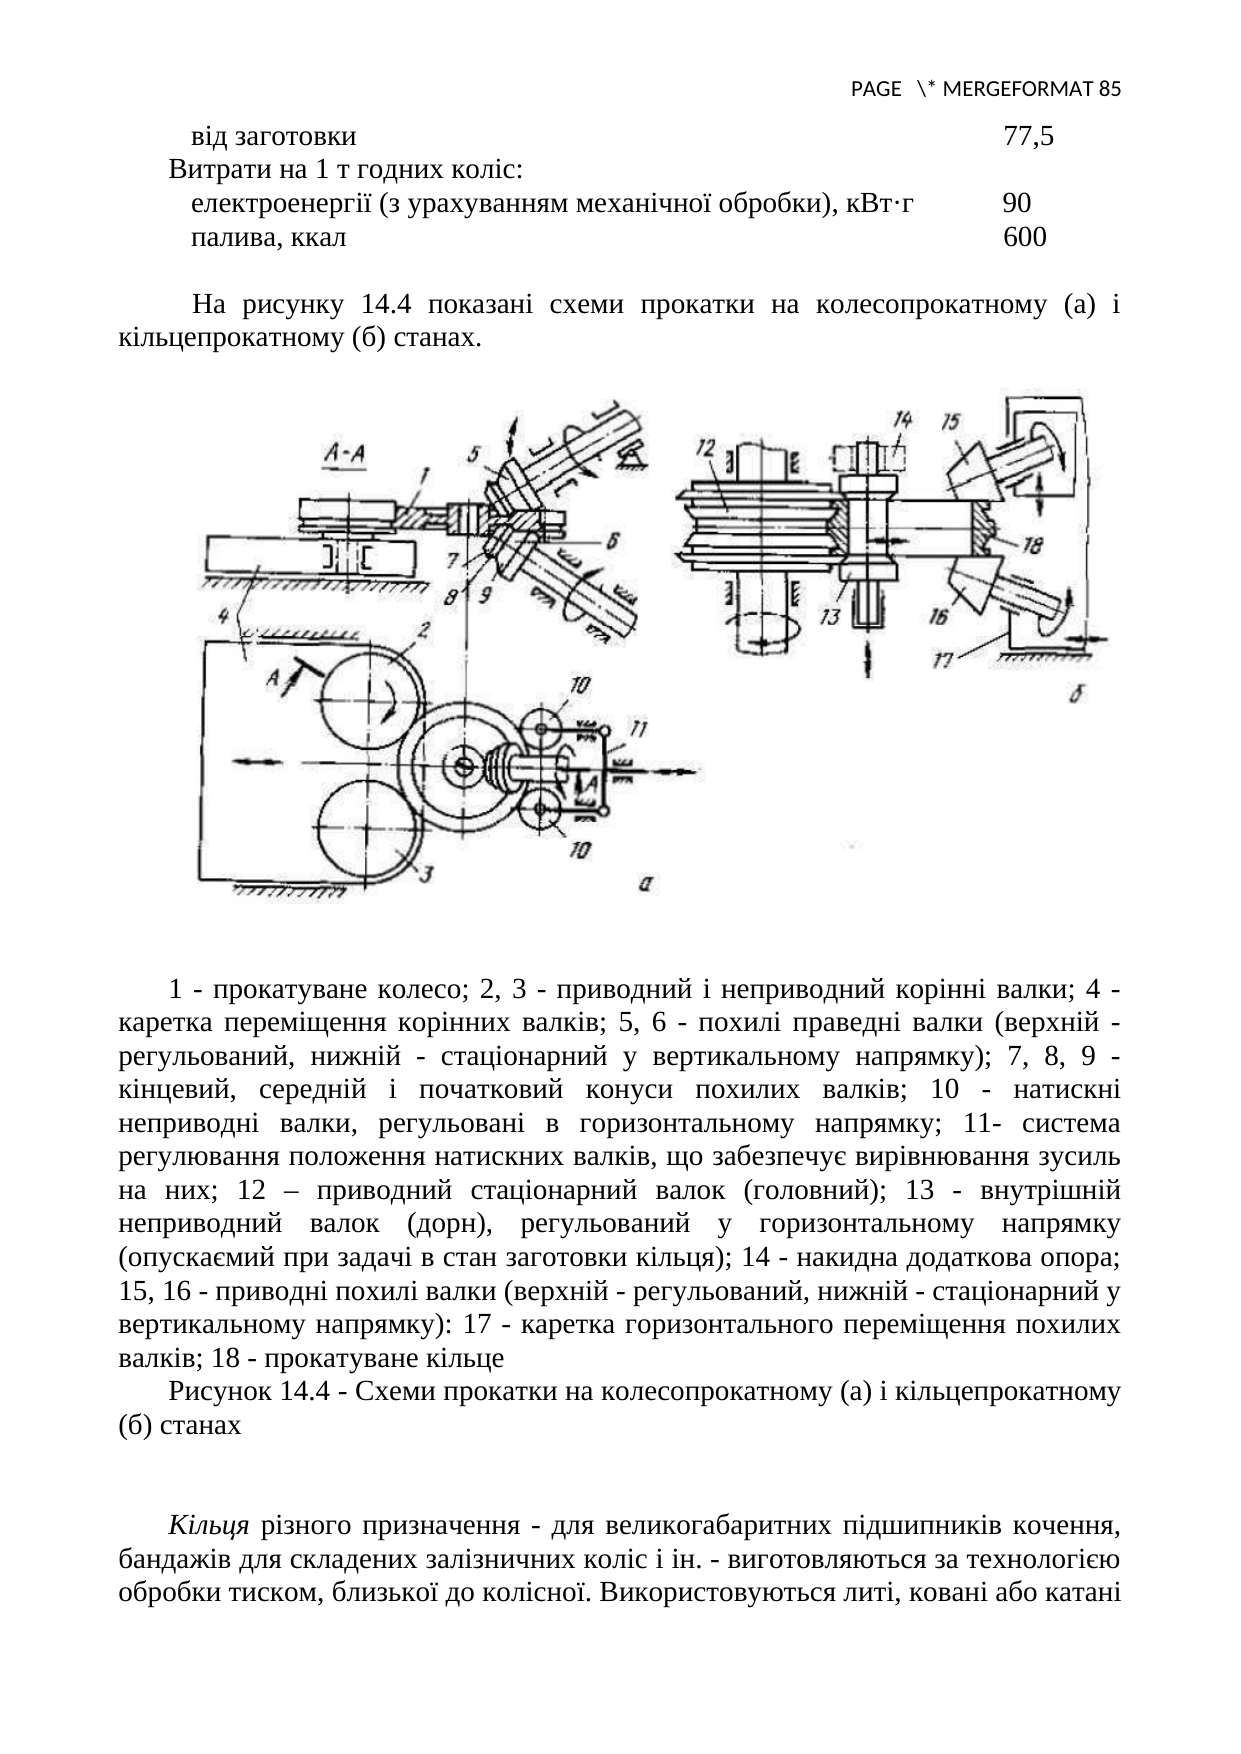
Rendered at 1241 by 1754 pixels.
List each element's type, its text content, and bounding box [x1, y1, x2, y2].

text На рисунку 14.4 показані схеми прокатки на колесопрокатному (а) і кільцепрокатному (б) станах. [118, 286, 1122, 353]
text палива, ккал 600 [118, 219, 1122, 252]
text 1 - прокатуване колесо; 2, 3 - приводний і неприводний корінні валки; 4 - каретка переміщення корінних валків; 5, 6 - похилі праведні валки (верхній - регульований, нижній - стаціонарний у вертикальному напрямку); 7, 8, 9 - кінцевий, середній і початковий конуси похилих валків; 10 - натискні неприводні валки, регульовані в горизонтальному напрямку; 11- система регулювання положення натискних валків, що забезпечує вирівнювання зусиль на них; 12 – приводний стаціонарний валок (головний); 13 - внутрішній неприводний валок (дорн), регульований у горизонтальному напрямку (опускаємий при задачі в стан заготовки кільця); 14 - накидна додаткова опора; 15, 16 - приводні похилі валки (верхній - регульований, нижній - стаціонарний у вертикальному напрямку): 17 - каретка горизонтального переміщення похилих валків; 18 - прокатуване кільце [118, 971, 1122, 1373]
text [118, 1507, 1122, 1608]
text електроенергії (з урахуванням механічної обробки), кВт·г 90 [118, 185, 1122, 219]
text від заготовки 77,5 [118, 118, 1122, 152]
text Рисунок 14.4 - Схеми прокатки на колесопрокатному (а) і кільцепрокатному (б) станах [118, 1373, 1122, 1440]
text Витрати на 1 т годних коліс: [118, 152, 1122, 185]
